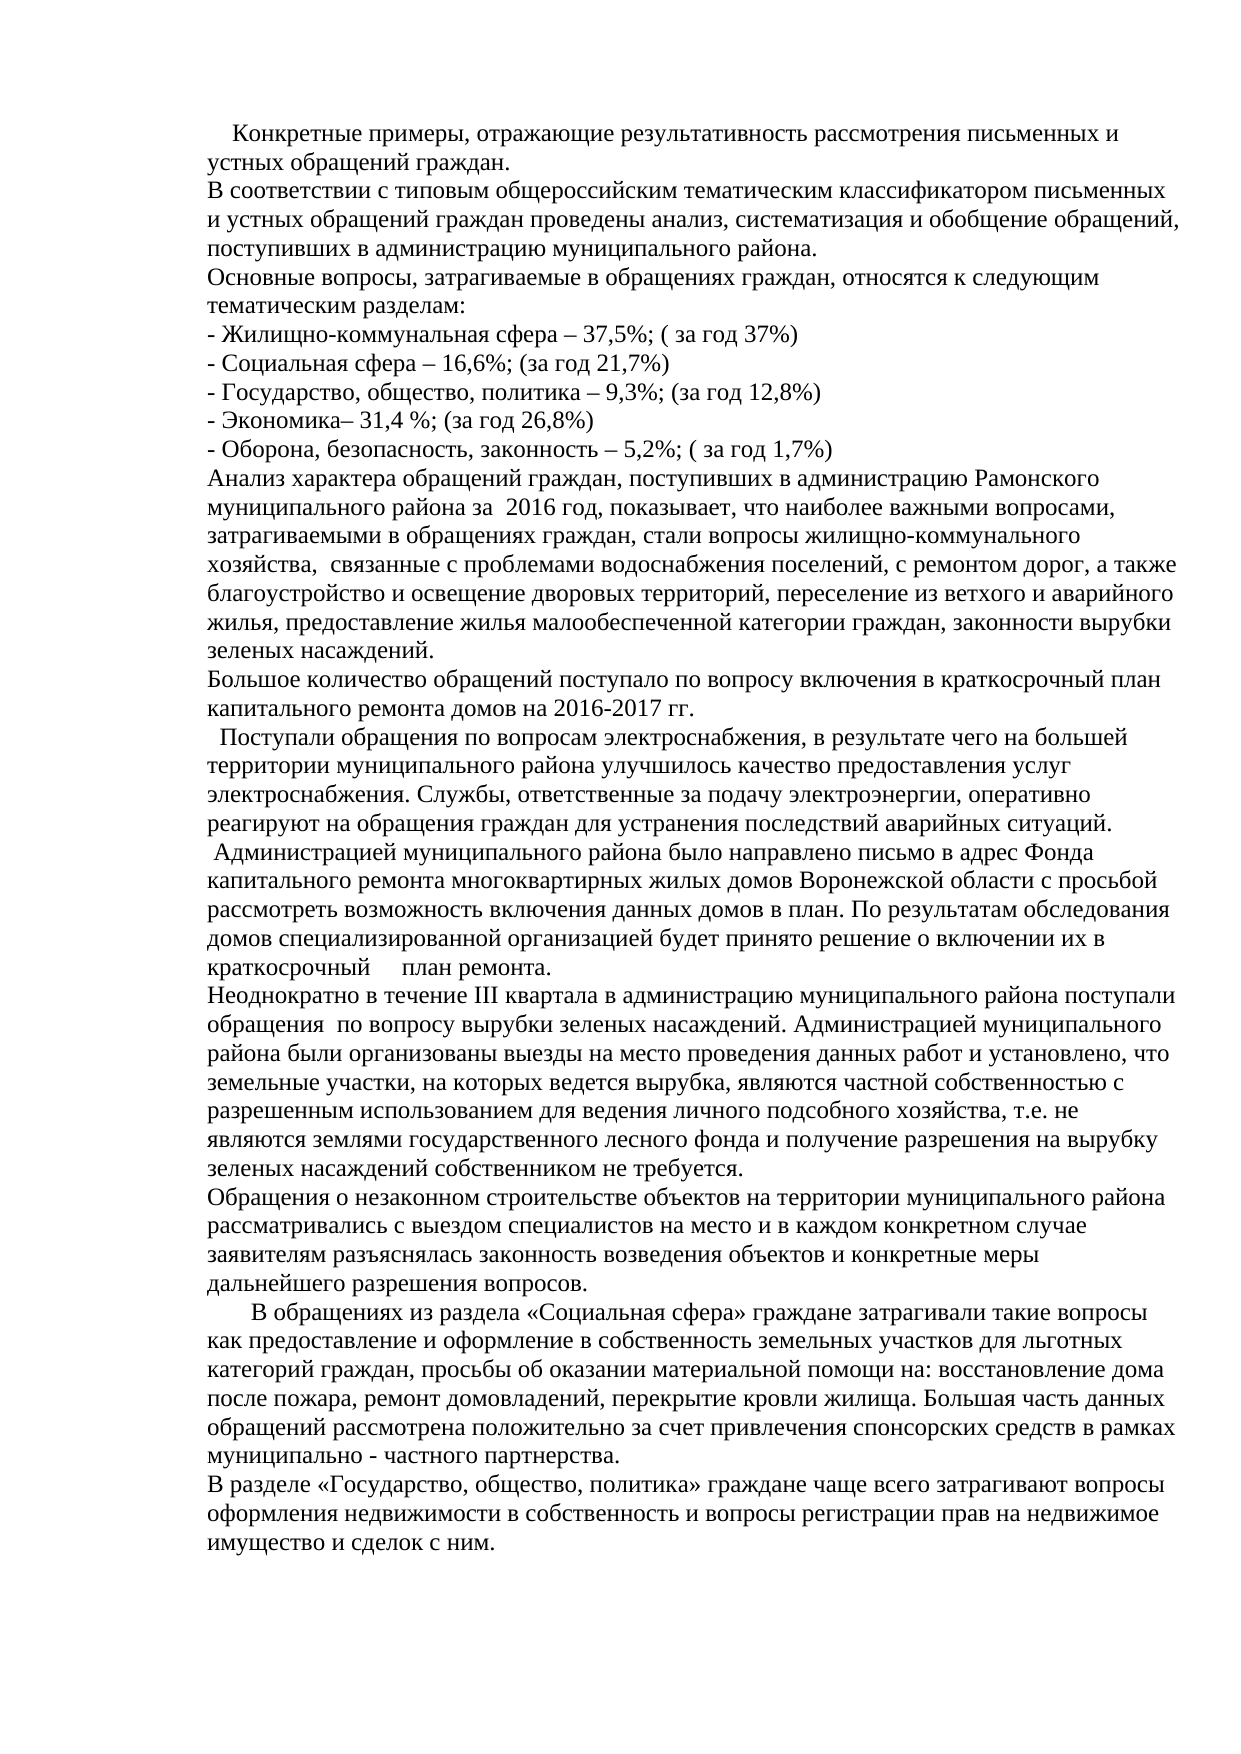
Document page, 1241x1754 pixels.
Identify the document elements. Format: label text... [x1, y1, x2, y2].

text - Жилищно-коммунальная сфера – 37,5%; ( за год 37%) [207, 319, 1181, 348]
text В обращениях из раздела «Социальная сфера» граждане затрагивали такие вопросы как предоставление и оформление в собственность земельных участков для льготных категорий граждан, просьбы об оказании материальной помощи на: восстановление дома после пожара, ремонт домовладений, перекрытие кровли жилища. Большая часть данных обращений рассмотрена положительно за счет привлечения спонсорских средств в рамках муниципально - частного партнерства. [207, 1297, 1181, 1469]
text Поступали обращения по вопросам электроснабжения, в результате чего на большей территории муниципального района улучшилось качество предоставления услуг электроснабжения. Службы, ответственные за подачу электроэнергии, оперативно реагируют на обращения граждан для устранения последствий аварийных ситуаций. [207, 722, 1181, 837]
text Неоднократно в течение III квартала в администрацию муниципального района поступали обращения по вопросу вырубки зеленых насаждений. Администрацией муниципального района были организованы выезды на место проведения данных работ и установлено, что земельные участки, на которых ведется вырубка, являются частной собственностью с разрешенным использованием для ведения личного подсобного хозяйства, т.е. не являются землями государственного лесного фонда и получение разрешения на вырубку зеленых насаждений собственником не требуется. [207, 981, 1181, 1182]
text - Оборона, безопасность, законность – 5,2%; ( за год 1,7%) [207, 434, 1181, 463]
text В соответствии с типовым общероссийским тематическим классификатором письменных и устных обращений граждан проведены анализ, систематизация и обобщение обращений, поступивших в администрацию муниципального района. [207, 176, 1181, 262]
text В разделе «Государство, общество, политика» граждане чаще всего затрагивают вопросы оформления недвижимости в собственность и вопросы регистрации прав на недвижимое имущество и сделок с ним. [207, 1469, 1181, 1556]
text Большое количество обращений поступало по вопросу включения в краткосрочный план капитального ремонта домов на 2016-2017 гг. [207, 664, 1181, 722]
text Конкретные примеры, отражающие результативность рассмотрения письменных и устных обращений граждан. [207, 118, 1181, 176]
text Основные вопросы, затрагиваемые в обращениях граждан, относятся к следующим тематическим разделам: [207, 262, 1181, 319]
text - Социальная сфера – 16,6%; (за год 21,7%) [207, 348, 1181, 377]
text Обращения о незаконном строительстве объектов на территории муниципального района рассматривались с выездом специалистов на место и в каждом конкретном случае заявителям разъяснялась законность возведения объектов и конкретные меры дальнейшего разрешения вопросов. [207, 1182, 1181, 1297]
text - Экономика– 31,4 %; (за год 26,8%) [207, 406, 1181, 434]
text - Государство, общество, политика – 9,3%; (за год 12,8%) [207, 377, 1181, 406]
text Администрацией муниципального района было направлено письмо в адрес Фонда капитального ремонта многоквартирных жилых домов Воронежской области с просьбой рассмотреть возможность включения данных домов в план. По результатам обследования домов специализированной организацией будет принято решение о включении их в краткосрочный план ремонта. [207, 837, 1181, 981]
text Анализ характера обращений граждан, поступивших в администрацию Рамонского муниципального района за 2016 год, показывает, что наиболее важными вопросами, затрагиваемыми в обращениях граждан, стали вопросы жилищно-коммунального хозяйства, связанные с проблемами водоснабжения поселений, с ремонтом дорог, а также благоустройство и освещение дворовых территорий, переселение из ветхого и аварийного жилья, предоставление жилья малообеспеченной категории граждан, законности вырубки зеленых насаждений. [207, 463, 1181, 664]
